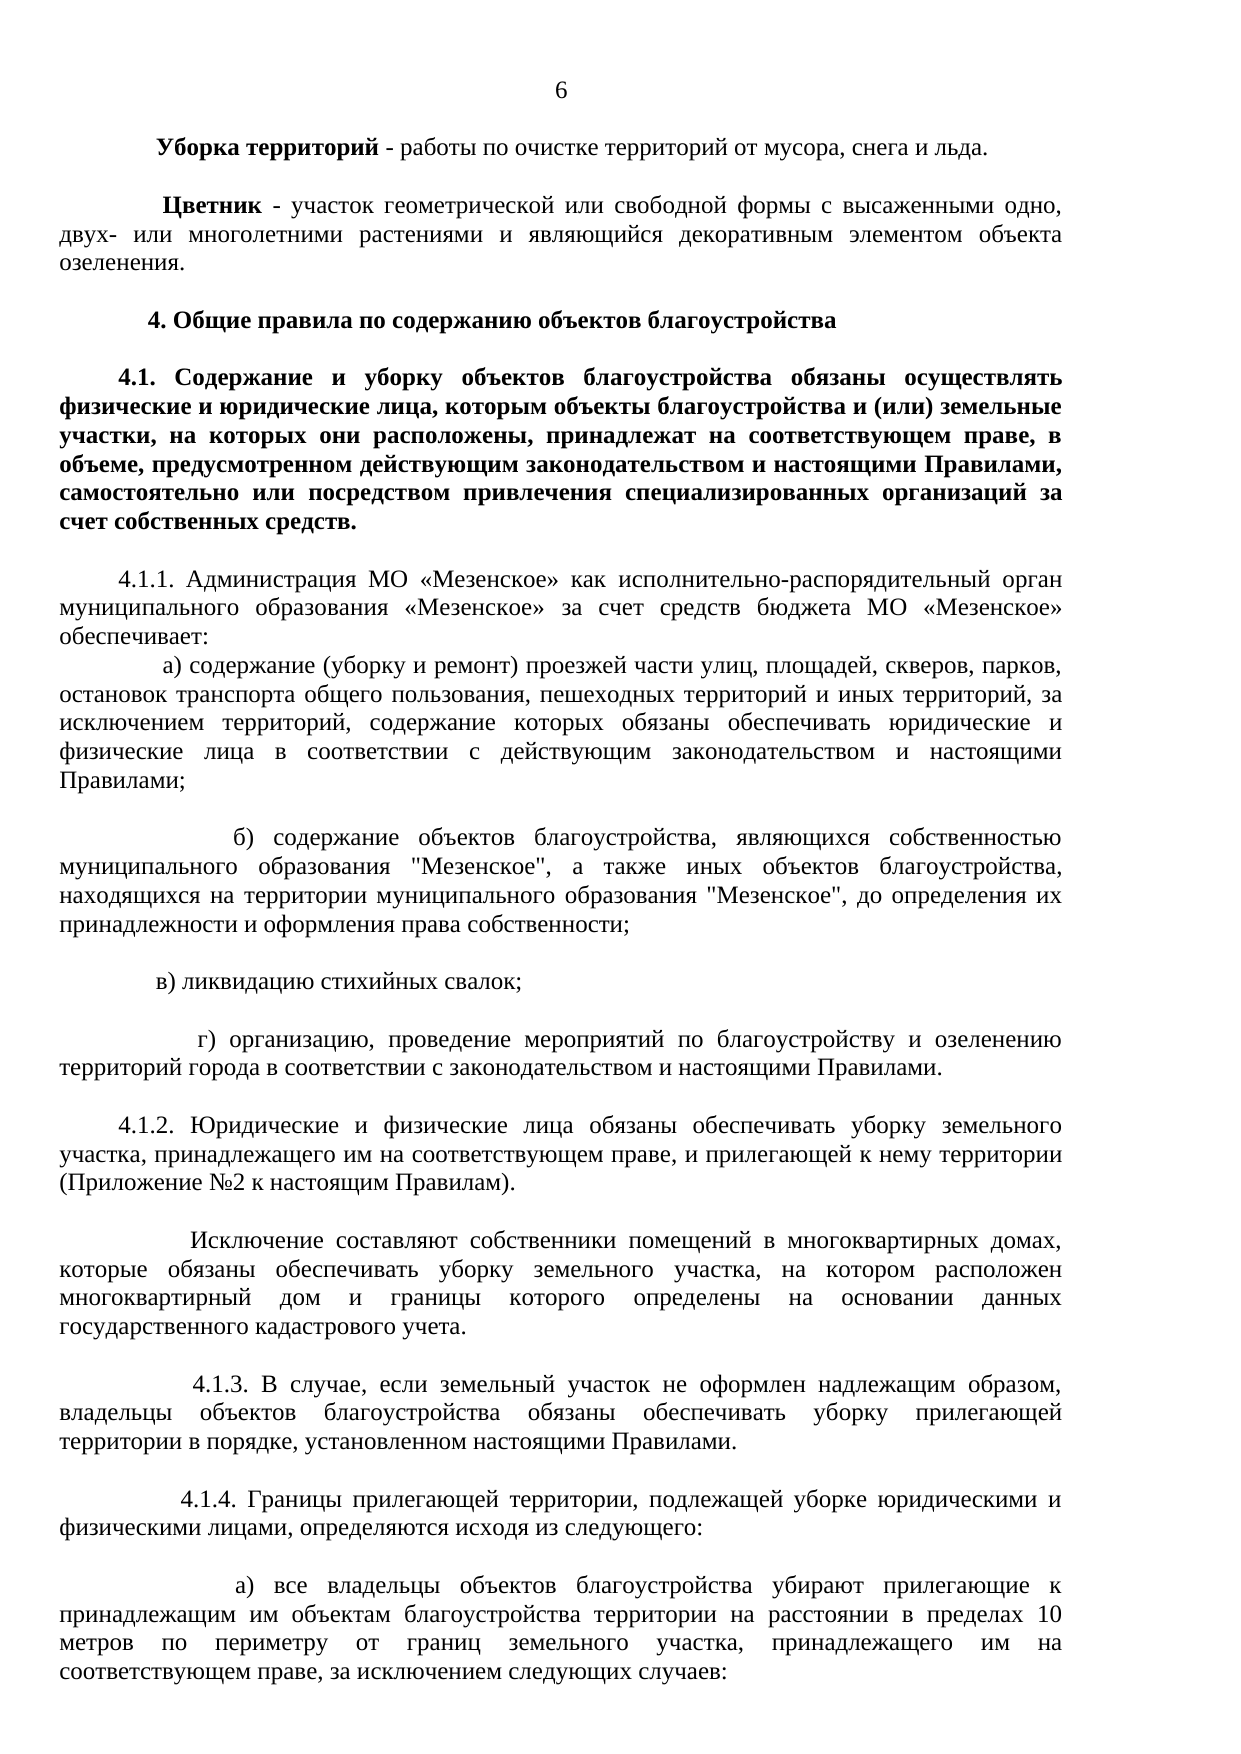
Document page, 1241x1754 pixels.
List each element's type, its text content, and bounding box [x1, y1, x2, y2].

text Цветник - участок геометрической или свободной формы с высаженными одно, двух- или многолетними растениями и являющийся декоративным элементом объекта озеленения. [59, 190, 1063, 276]
text 4. Общие правила по содержанию объектов благоустройства [59, 305, 1063, 334]
text 4.1. Содержание и уборку объектов благоустройства обязаны осуществлять физические и юридические лица, которым объекты благоустройства и (или) земельные участки, на которых они расположены, принадлежат на соответствующем праве, в объеме, предусмотренном действующим законодательством и настоящими Правилами, самостоятельно или посредством привлечения специализированных организаций за счет собственных средств. [59, 362, 1063, 535]
text 4.1.1. Администрация МО «Мезенское» как исполнительно-распорядительный орган муниципального образования «Мезенское» за счет средств бюджета МО «Мезенское» обеспечивает: [59, 564, 1063, 650]
text г) организацию, проведение мероприятий по благоустройству и озеленению территорий города в соответствии с законодательством и настоящими Правилами. [59, 1024, 1063, 1081]
text а) все владельцы объектов благоустройства убирают прилегающие к принадлежащим им объектам благоустройства территории на расстоянии в пределах 10 метров по периметру от границ земельного участка, принадлежащего им на соответствующем праве, за исключением следующих случаев: [59, 1570, 1063, 1685]
text 4.1.2. Юридические и физические лица обязаны обеспечивать уборку земельного участка, принадлежащего им на соответствующем праве, и прилегающей к нему территории (Приложение №2 к настоящим Правилам). [59, 1110, 1063, 1196]
text 4.1.4. Границы прилегающей территории, подлежащей уборке юридическими и физическими лицами, определяются исходя из следующего: [59, 1484, 1063, 1541]
text в) ликвидацию стихийных свалок; [59, 966, 1063, 995]
text Исключение составляют собственники помещений в многоквартирных домах, которые обязаны обеспечивать уборку земельного участка, на котором расположен многоквартирный дом и границы которого определены на основании данных государственного кадастрового учета. [59, 1225, 1063, 1340]
text Уборка территорий - работы по очистке территорий от мусора, снега и льда. [59, 132, 1063, 161]
text 4.1.3. В случае, если земельный участок не оформлен надлежащим образом, владельцы объектов благоустройства обязаны обеспечивать уборку прилегающей территории в порядке, установленном настоящими Правилами. [59, 1369, 1063, 1455]
text б) содержание объектов благоустройства, являющихся собственностью муниципального образования "Мезенское", а также иных объектов благоустройства, находящихся на территории муниципального образования "Мезенское", до определения их принадлежности и оформления права собственности; [59, 822, 1063, 937]
text а) содержание (уборку и ремонт) проезжей части улиц, площадей, скверов, парков, остановок транспорта общего пользования, пешеходных территорий и иных территорий, за исключением территорий, содержание которых обязаны обеспечивать юридические и физические лица в соответствии с действующим законодательством и настоящими Правилами; [59, 650, 1063, 794]
